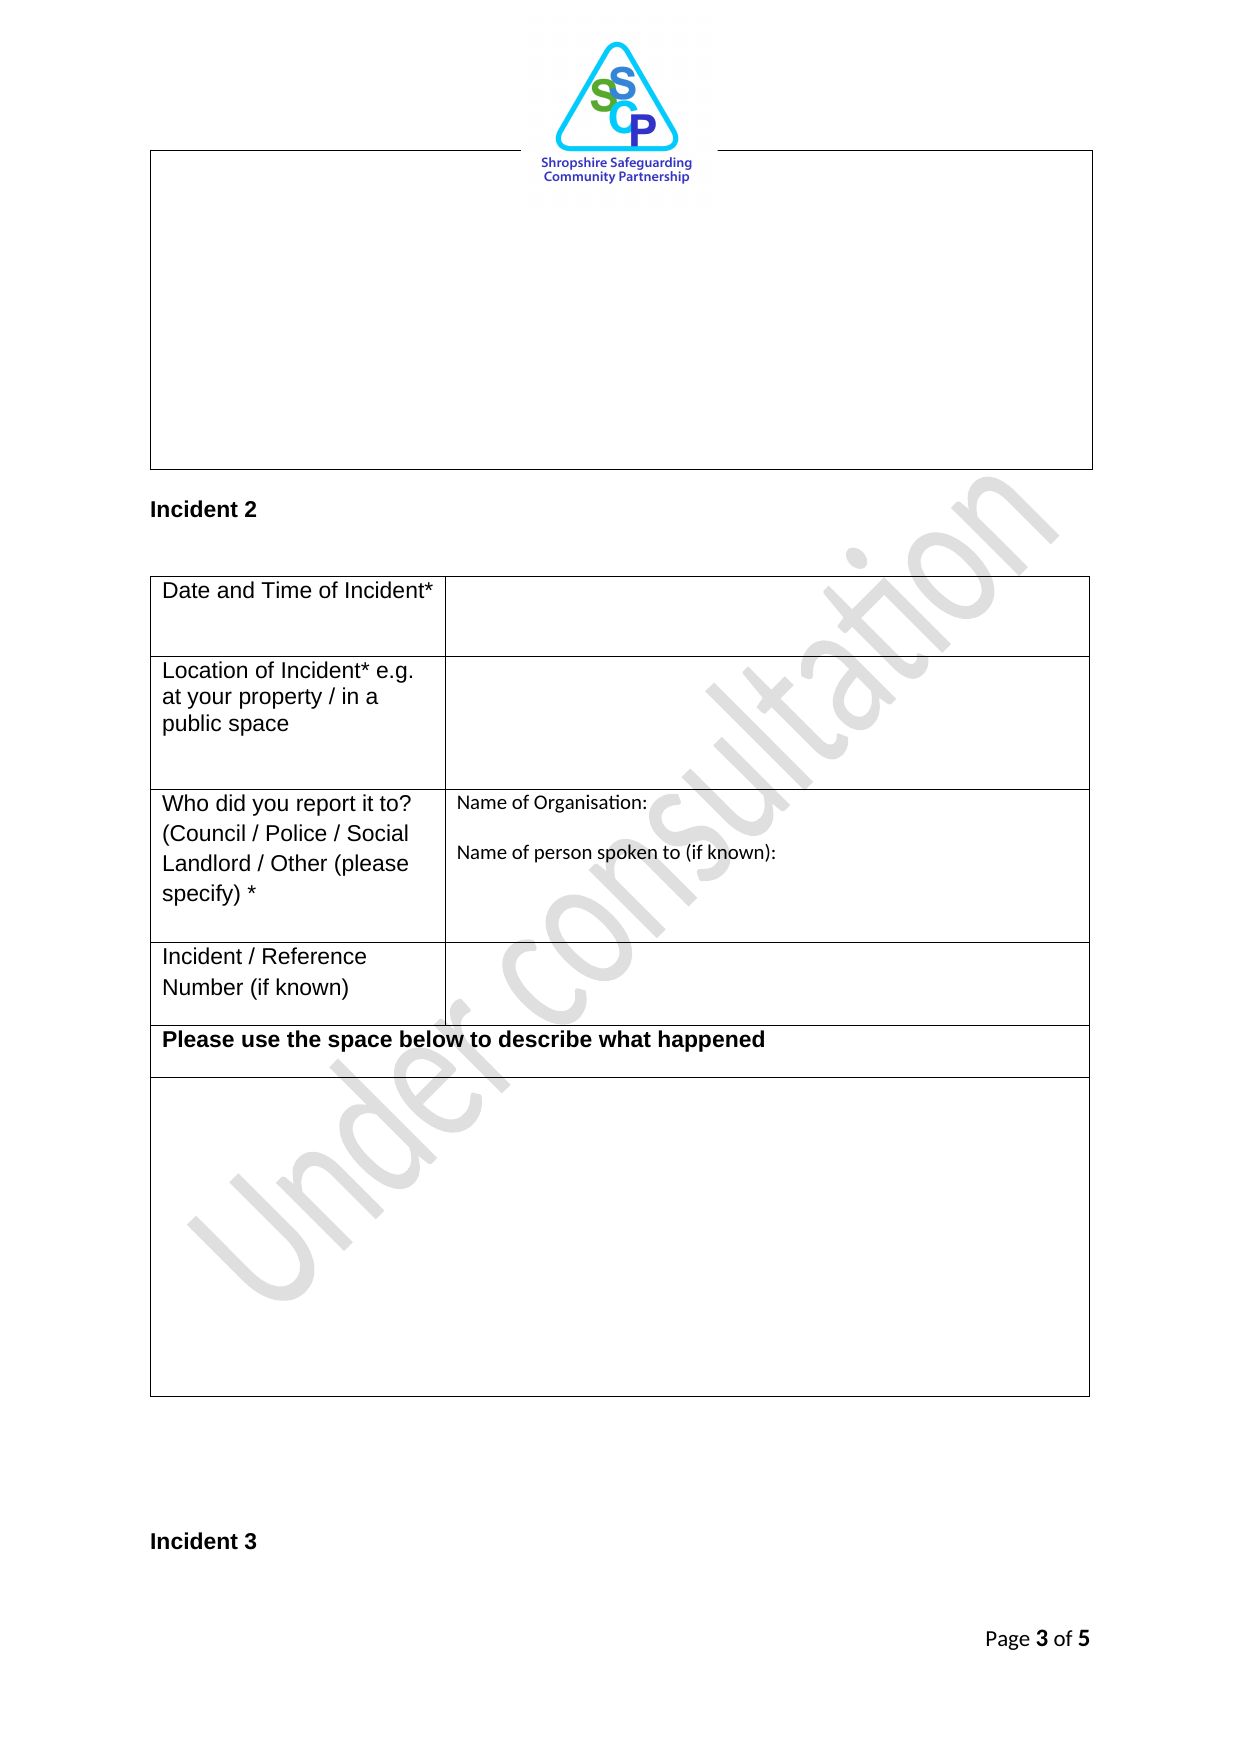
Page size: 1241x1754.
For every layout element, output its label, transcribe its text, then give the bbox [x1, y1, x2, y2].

table_cell [446, 943, 1089, 1024]
table_cell Please use the space below to describe what happened [151, 1026, 1089, 1077]
table_header [446, 577, 1089, 656]
table_cell [151, 151, 1092, 469]
table_header Date and Time of Incident* [151, 577, 445, 656]
text Incident 3 [150, 1528, 1090, 1555]
table_cell Incident / Reference Number (if known) [151, 943, 445, 1024]
picture [520, 15, 718, 210]
table_cell [446, 657, 1089, 788]
text Incident 2 [150, 496, 1090, 523]
table_cell Name of Organisation: Name of person spoken to (if known): [446, 790, 1089, 942]
table_cell [151, 1078, 1089, 1396]
table_cell Who did you report it to? (Council / Police / Social Landlord / Other (please specify) * [151, 790, 445, 942]
table_cell Location of Incident* e.g. at your property / in a public space [151, 657, 445, 788]
